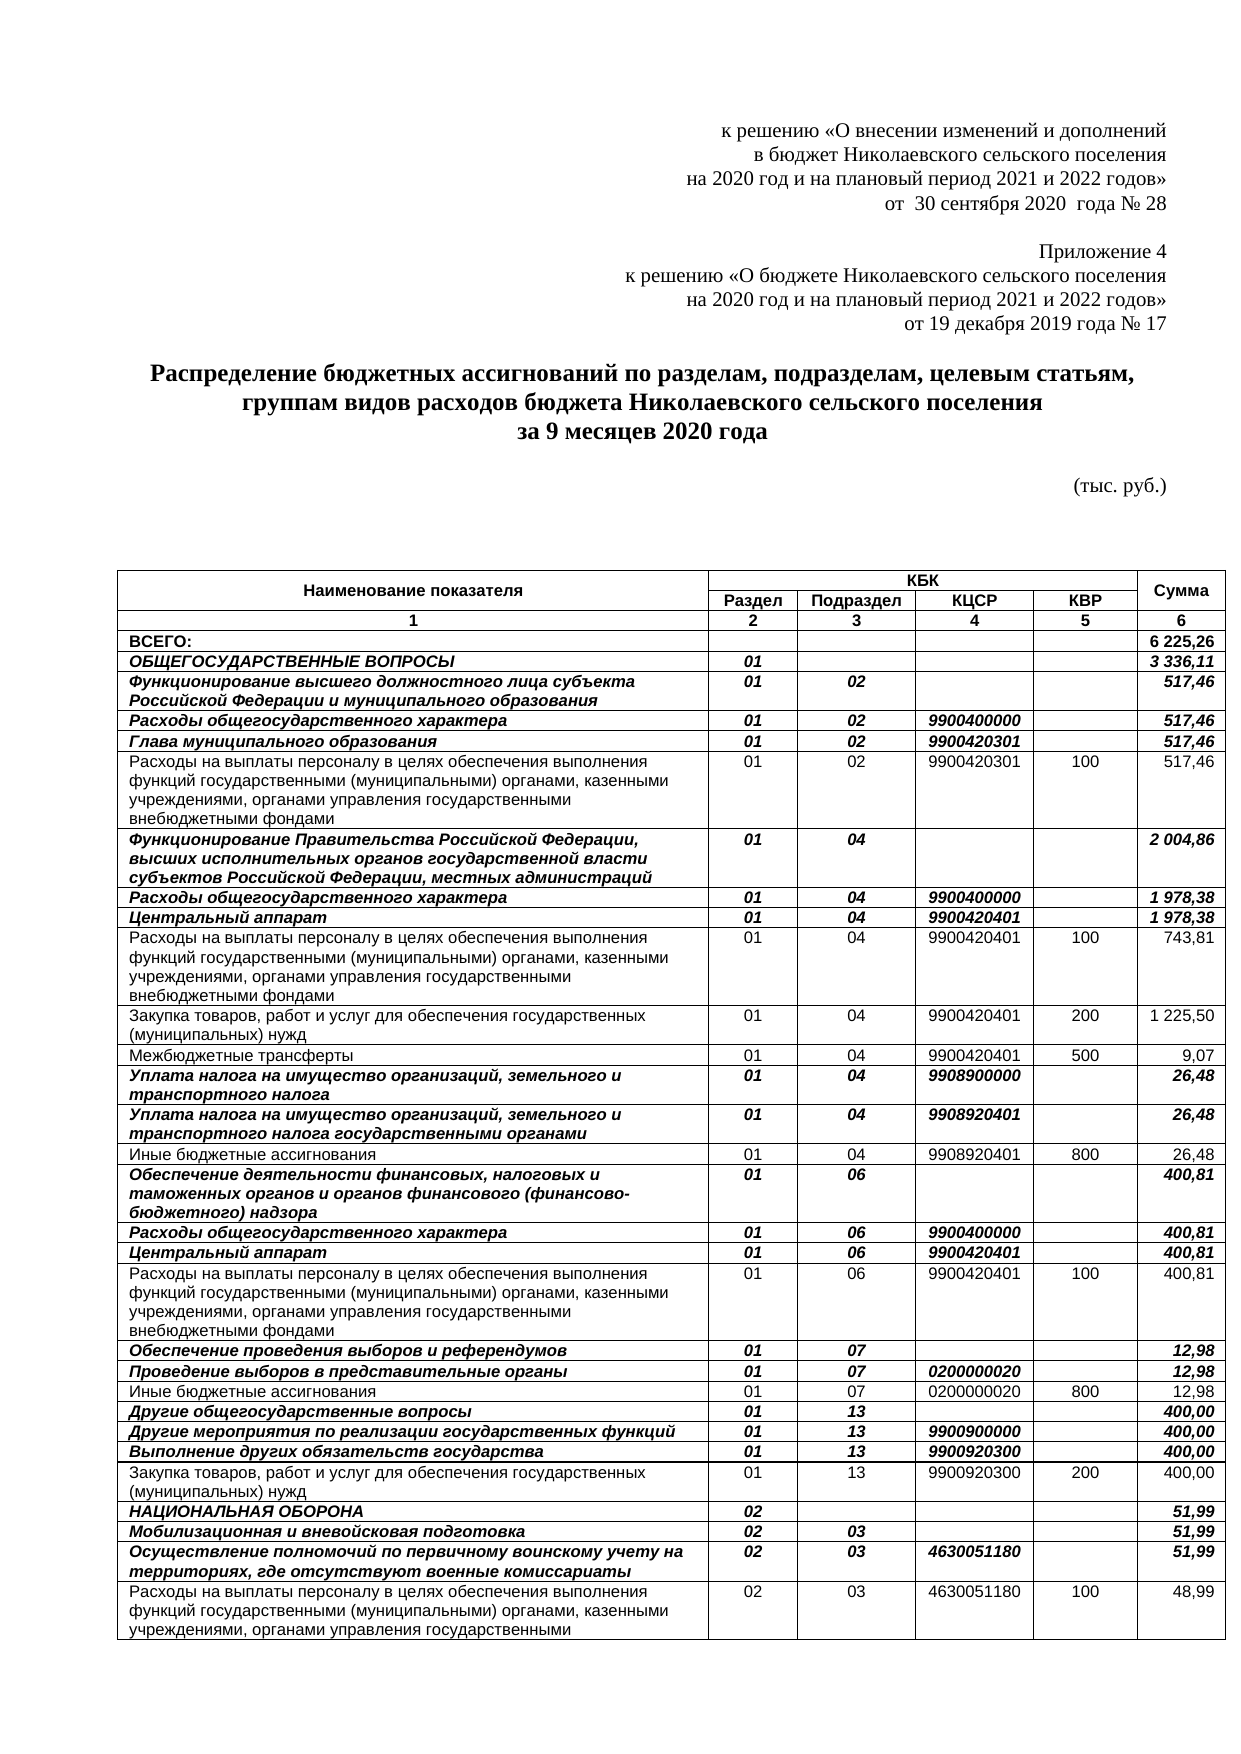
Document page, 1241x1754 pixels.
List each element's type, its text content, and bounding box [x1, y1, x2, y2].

table_cell 01 [709, 1223, 797, 1242]
table_cell Уплата налога на имущество организаций, земельного и транспортного налога государственными органами [118, 1105, 708, 1143]
table_cell [1034, 1502, 1137, 1521]
table_cell [916, 1502, 1033, 1521]
table_cell 04 [798, 1045, 915, 1064]
table_cell 100 [1034, 1264, 1137, 1340]
table_cell 200 [1034, 1463, 1137, 1501]
table_cell 0200000020 [916, 1361, 1033, 1381]
table_cell Мобилизационная и вневойсковая подготовка [118, 1522, 708, 1541]
table_cell 01 [709, 928, 797, 1005]
table_cell 01 [709, 1264, 797, 1340]
table_cell [1034, 1422, 1137, 1441]
table_cell [1034, 908, 1137, 927]
text на 2020 год и на плановый период 2021 и 2022 годов» [118, 287, 1167, 311]
table_cell [916, 1165, 1033, 1222]
table_cell 48,99 [1138, 1582, 1225, 1639]
table_cell 3 336,11 [1138, 652, 1225, 671]
table_cell [1034, 1522, 1137, 1541]
table_cell 0200000020 [916, 1382, 1033, 1401]
table_cell 12,98 [1138, 1382, 1225, 1401]
table_cell 02 [709, 1542, 797, 1581]
table_cell 04 [798, 928, 915, 1005]
table_cell 04 [798, 908, 915, 927]
table_cell 01 [709, 829, 797, 887]
table_cell Иные бюджетные ассигнования [118, 1144, 708, 1163]
table_cell 01 [709, 908, 797, 927]
table_cell [1034, 652, 1137, 671]
table_cell 400,81 [1138, 1243, 1225, 1262]
table_cell 500 [1034, 1045, 1137, 1064]
text Распределение бюджетных ассигнований по разделам, подразделам, целевым статьям, группам видов расходов бюджета Николаевского сельского поселения [118, 358, 1167, 416]
table_cell 01 [709, 1463, 797, 1501]
table_cell 51,99 [1138, 1542, 1225, 1581]
table_cell [798, 1502, 915, 1521]
table_cell 06 [798, 1165, 915, 1222]
table_cell 07 [798, 1341, 915, 1360]
table_cell [798, 652, 915, 671]
table_cell 03 [798, 1542, 915, 1581]
table_cell [1034, 631, 1137, 651]
table_cell 2 004,86 [1138, 829, 1225, 887]
table_cell 07 [798, 1382, 915, 1401]
table_cell [916, 1341, 1033, 1360]
table_cell 517,46 [1138, 711, 1225, 730]
table_cell Проведение выборов в представительные органы [118, 1361, 708, 1381]
table_cell 03 [798, 1582, 915, 1639]
table_cell 51,99 [1138, 1522, 1225, 1541]
table_cell 9900420301 [916, 731, 1033, 751]
table_cell 517,46 [1138, 752, 1225, 828]
table_header Сумма [1138, 571, 1225, 610]
table_cell 6 [1138, 611, 1225, 630]
table_cell 04 [798, 888, 915, 907]
table_cell Выполнение других обязательств государства [118, 1442, 708, 1461]
table_cell 400,00 [1138, 1402, 1225, 1421]
table_cell 04 [798, 1105, 915, 1143]
table_cell Другие общегосударственные вопросы [118, 1402, 708, 1421]
text на 2020 год и на плановый период 2021 и 2022 годов» [118, 166, 1167, 190]
table_cell 01 [709, 1341, 797, 1360]
table_cell 03 [798, 1522, 915, 1541]
table_cell 04 [798, 1066, 915, 1104]
table_cell 13 [798, 1463, 915, 1501]
table_cell Межбюджетные трансферты [118, 1045, 708, 1064]
table_cell 02 [709, 1522, 797, 1541]
table_cell НАЦИОНАЛЬНАЯ ОБОРОНА [118, 1502, 708, 1521]
table_cell 01 [709, 1045, 797, 1064]
table_cell 1 [118, 611, 708, 630]
table_cell Центральный аппарат [118, 908, 708, 927]
table_cell [1034, 1542, 1137, 1581]
table_cell [916, 631, 1033, 651]
table_cell 517,46 [1138, 672, 1225, 710]
table_cell 9,07 [1138, 1045, 1225, 1064]
table_cell Закупка товаров, работ и услуг для обеспечения государственных (муниципальных) нужд [118, 1463, 708, 1501]
table_cell 9900420301 [916, 752, 1033, 828]
text к решению «О внесении изменений и дополнений [118, 118, 1167, 142]
table_cell 01 [709, 672, 797, 710]
table_cell 9900900000 [916, 1422, 1033, 1441]
table_cell 01 [709, 711, 797, 730]
table_cell 01 [709, 1402, 797, 1421]
text от 19 декабря 2019 года № 17 [118, 311, 1167, 335]
table_cell [916, 672, 1033, 710]
table_cell 2 [709, 611, 797, 630]
table_cell 26,48 [1138, 1105, 1225, 1143]
table_cell 01 [709, 1442, 797, 1461]
table_cell Раздел [709, 591, 797, 610]
table_cell 02 [798, 672, 915, 710]
table_cell 800 [1034, 1144, 1137, 1163]
table_cell Расходы общегосударственного характера [118, 1223, 708, 1242]
table_cell 9900420401 [916, 1006, 1033, 1044]
table_cell ОБЩЕГОСУДАРСТВЕННЫЕ ВОПРОСЫ [118, 652, 708, 671]
table_cell 01 [709, 652, 797, 671]
table_cell 01 [709, 752, 797, 828]
table_cell 12,98 [1138, 1361, 1225, 1381]
table_cell [1034, 1105, 1137, 1143]
table_header КБК [709, 571, 1137, 590]
table_cell [1034, 1165, 1137, 1222]
text (тыс. руб.) [118, 473, 1167, 497]
table_cell 01 [709, 1006, 797, 1044]
table_cell 9908920401 [916, 1144, 1033, 1163]
table_cell 26,48 [1138, 1144, 1225, 1163]
table_cell 9900420401 [916, 908, 1033, 927]
table_cell 4630051180 [916, 1582, 1033, 1639]
table_cell 400,81 [1138, 1223, 1225, 1242]
table_cell 26,48 [1138, 1066, 1225, 1104]
table_cell 9900920300 [916, 1463, 1033, 1501]
table_cell [916, 829, 1033, 887]
table_cell 02 [798, 731, 915, 751]
table_cell 12,98 [1138, 1341, 1225, 1360]
table_cell 02 [798, 752, 915, 828]
table_cell [709, 631, 797, 651]
table_cell [1034, 711, 1137, 730]
table_cell Осуществление полномочий по первичному воинскому учету на территориях, где отсутствуют военные комиссариаты [118, 1542, 708, 1581]
table_cell 6 225,26 [1138, 631, 1225, 651]
table_cell 400,00 [1138, 1422, 1225, 1441]
table_cell Обеспечение деятельности финансовых, налоговых и таможенных органов и органов финансового (финансово-бюджетного) надзора [118, 1165, 708, 1222]
table_cell 1 978,38 [1138, 888, 1225, 907]
table_cell 9908900000 [916, 1066, 1033, 1104]
table_cell 800 [1034, 1382, 1137, 1401]
table_cell 07 [798, 1361, 915, 1381]
table_cell Расходы общегосударственного характера [118, 711, 708, 730]
table_cell 9908920401 [916, 1105, 1033, 1143]
table_cell 4 [916, 611, 1033, 630]
table_cell [1034, 888, 1137, 907]
table_cell [1034, 1223, 1137, 1242]
table_cell 5 [1034, 611, 1137, 630]
table_cell 9900420401 [916, 1045, 1033, 1064]
text Приложение 4 [118, 238, 1167, 263]
table_cell 743,81 [1138, 928, 1225, 1005]
table_cell Глава муниципального образования [118, 731, 708, 751]
table_cell Расходы общегосударственного характера [118, 888, 708, 907]
table_cell 200 [1034, 1006, 1137, 1044]
table_cell ВСЕГО: [118, 631, 708, 651]
table_cell 1 978,38 [1138, 908, 1225, 927]
table_cell Уплата налога на имущество организаций, земельного и транспортного налога [118, 1066, 708, 1104]
table_cell Функционирование Правительства Российской Федерации, высших исполнительных органов государственной власти субъектов Российской Федерации, местных администраций [118, 829, 708, 887]
table_cell 100 [1034, 1582, 1137, 1639]
table_cell [1034, 672, 1137, 710]
table_cell [1034, 1442, 1137, 1461]
table_cell 01 [709, 1144, 797, 1163]
table_cell 517,46 [1138, 731, 1225, 751]
table_cell [916, 652, 1033, 671]
table_cell Функционирование высшего должностного лица субъекта Российской Федерации и муниципального образования [118, 672, 708, 710]
table_cell 02 [709, 1502, 797, 1521]
text от 30 сентября 2020 года № 28 [118, 190, 1167, 214]
table_cell 9900400000 [916, 888, 1033, 907]
table_cell 400,00 [1138, 1442, 1225, 1461]
table_cell 100 [1034, 752, 1137, 828]
table_cell Закупка товаров, работ и услуг для обеспечения государственных (муниципальных) нужд [118, 1006, 708, 1044]
table_cell 400,81 [1138, 1264, 1225, 1340]
table_cell 13 [798, 1422, 915, 1441]
table_cell 02 [798, 711, 915, 730]
table_cell 04 [798, 829, 915, 887]
table_cell [798, 631, 915, 651]
table_cell 13 [798, 1442, 915, 1461]
table_cell 06 [798, 1223, 915, 1242]
table_cell 01 [709, 1165, 797, 1222]
table_cell [1034, 1402, 1137, 1421]
table_cell Иные бюджетные ассигнования [118, 1382, 708, 1401]
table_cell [118, 1582, 708, 1639]
table_cell [916, 1402, 1033, 1421]
table_cell Обеспечение проведения выборов и референдумов [118, 1341, 708, 1360]
table_cell 400,00 [1138, 1463, 1225, 1501]
table_cell 9900920300 [916, 1442, 1033, 1461]
table_cell [1034, 1243, 1137, 1262]
table_cell [1034, 1341, 1137, 1360]
table_cell 9900400000 [916, 1223, 1033, 1242]
table_cell 9900400000 [916, 711, 1033, 730]
table_cell [1034, 829, 1137, 887]
table_cell 01 [709, 1361, 797, 1381]
table_cell [1034, 731, 1137, 751]
table_cell 1 225,50 [1138, 1006, 1225, 1044]
table_cell 01 [709, 1243, 797, 1262]
table_cell [1034, 1361, 1137, 1381]
table_header Наименование показателя [118, 571, 708, 610]
table_cell 100 [1034, 928, 1137, 1005]
table_cell 01 [709, 888, 797, 907]
table_cell КВР [1034, 591, 1137, 610]
table_cell 51,99 [1138, 1502, 1225, 1521]
table_cell Подраздел [798, 591, 915, 610]
table_cell 01 [709, 1105, 797, 1143]
table_cell 01 [709, 1066, 797, 1104]
table_cell 02 [709, 1582, 797, 1639]
table_cell 04 [798, 1144, 915, 1163]
text к решению «О бюджете Николаевского сельского поселения [118, 263, 1167, 287]
table_cell 9900420401 [916, 1264, 1033, 1340]
table_cell 06 [798, 1243, 915, 1262]
table_cell Центральный аппарат [118, 1243, 708, 1262]
table_cell 3 [798, 611, 915, 630]
table_cell 9900420401 [916, 1243, 1033, 1262]
table_cell 13 [798, 1402, 915, 1421]
text в бюджет Николаевского сельского поселения [118, 142, 1167, 166]
table_cell 4630051180 [916, 1542, 1033, 1581]
table_cell 400,81 [1138, 1165, 1225, 1222]
table_cell [1034, 1066, 1137, 1104]
table_cell 06 [798, 1264, 915, 1340]
table_cell 9900420401 [916, 928, 1033, 1005]
table_cell 04 [798, 1006, 915, 1044]
table_cell 01 [709, 1382, 797, 1401]
table_cell Другие мероприятия по реализации государственных функций [118, 1422, 708, 1441]
table_cell КЦСР [916, 591, 1033, 610]
text за 9 месяцев 2020 года [118, 416, 1167, 445]
table_cell [916, 1522, 1033, 1541]
table_cell 01 [709, 731, 797, 751]
table_cell 01 [709, 1422, 797, 1441]
